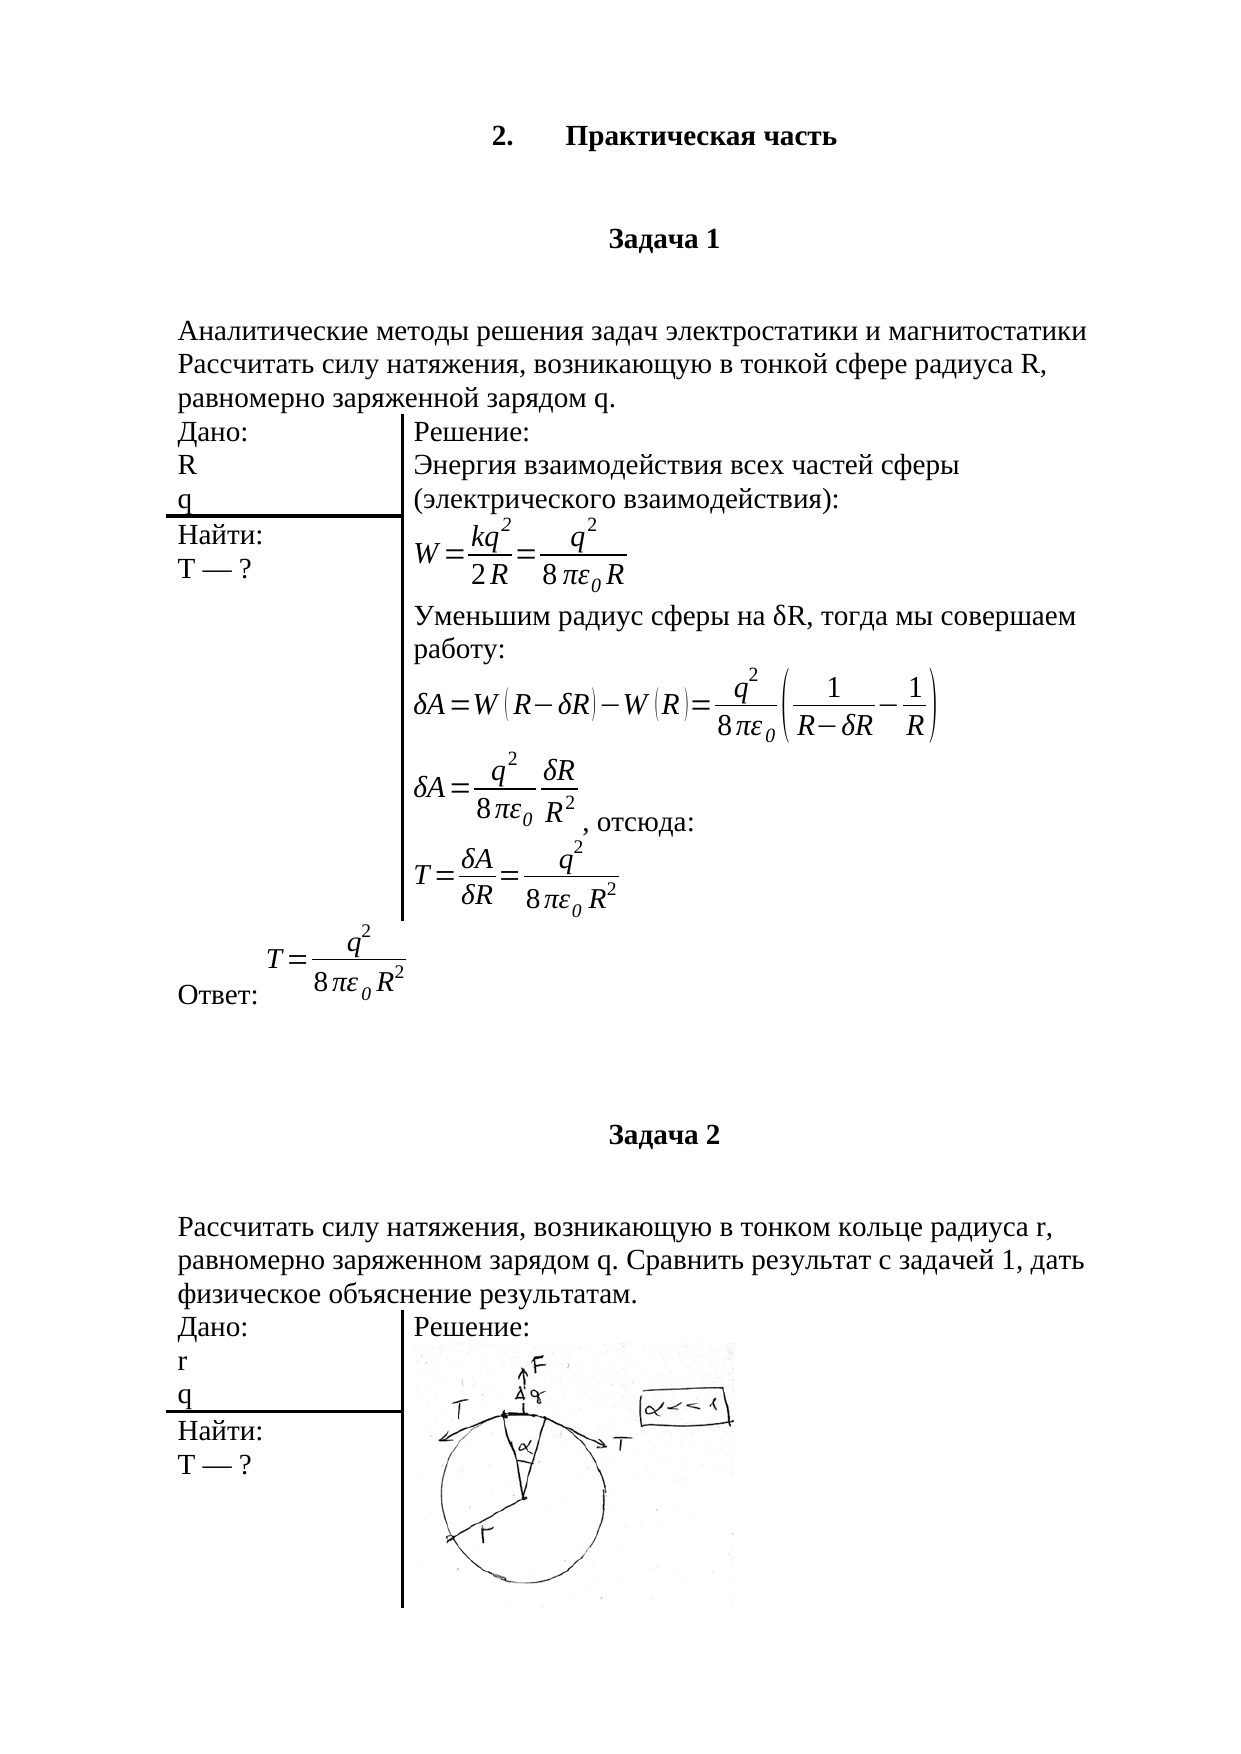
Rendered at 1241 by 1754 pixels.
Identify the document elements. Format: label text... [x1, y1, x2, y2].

table_header Решение: Покажем рисунок. , где - интеграл не сходится. Вывод: Мы не можем определить силу натяжения если заряд распределён равномерно. Можем брать конечный набор зарядов и получаем результат [404, 1310, 1140, 1608]
table_cell Найти: T ― ? [166, 518, 401, 921]
table_cell Найти: T ― ? [166, 1413, 401, 1608]
subtitle Задача 1 [177, 221, 1152, 255]
subtitle Практическая часть [177, 118, 1152, 152]
subtitle Задача 2 [177, 1117, 1152, 1151]
text Ответ: [177, 921, 1152, 1011]
table_header Дано: r q [166, 1310, 401, 1410]
text Рассчитать силу натяжения, возникающую в тонком кольце радиуса r, равномерно заряженном зарядом q. Сравнить результат с задачей 1, дать физическое объяснение результатам. [177, 1209, 1152, 1309]
table_header Решение: Энергия взаимодействия всех частей сферы (электрического взаимодействия): Уменьшим радиус сферы на δR, тогда мы совершаем работу: , отсюда: [404, 414, 1140, 921]
text Аналитические методы решения задач электростатики и магнитостатики Рассчитать силу натяжения, возникающую в тонкой сфере радиуса R, равномерно заряженной зарядом q. [177, 313, 1152, 414]
table_header Дано: R q [166, 414, 401, 514]
picture [413, 1343, 735, 1608]
